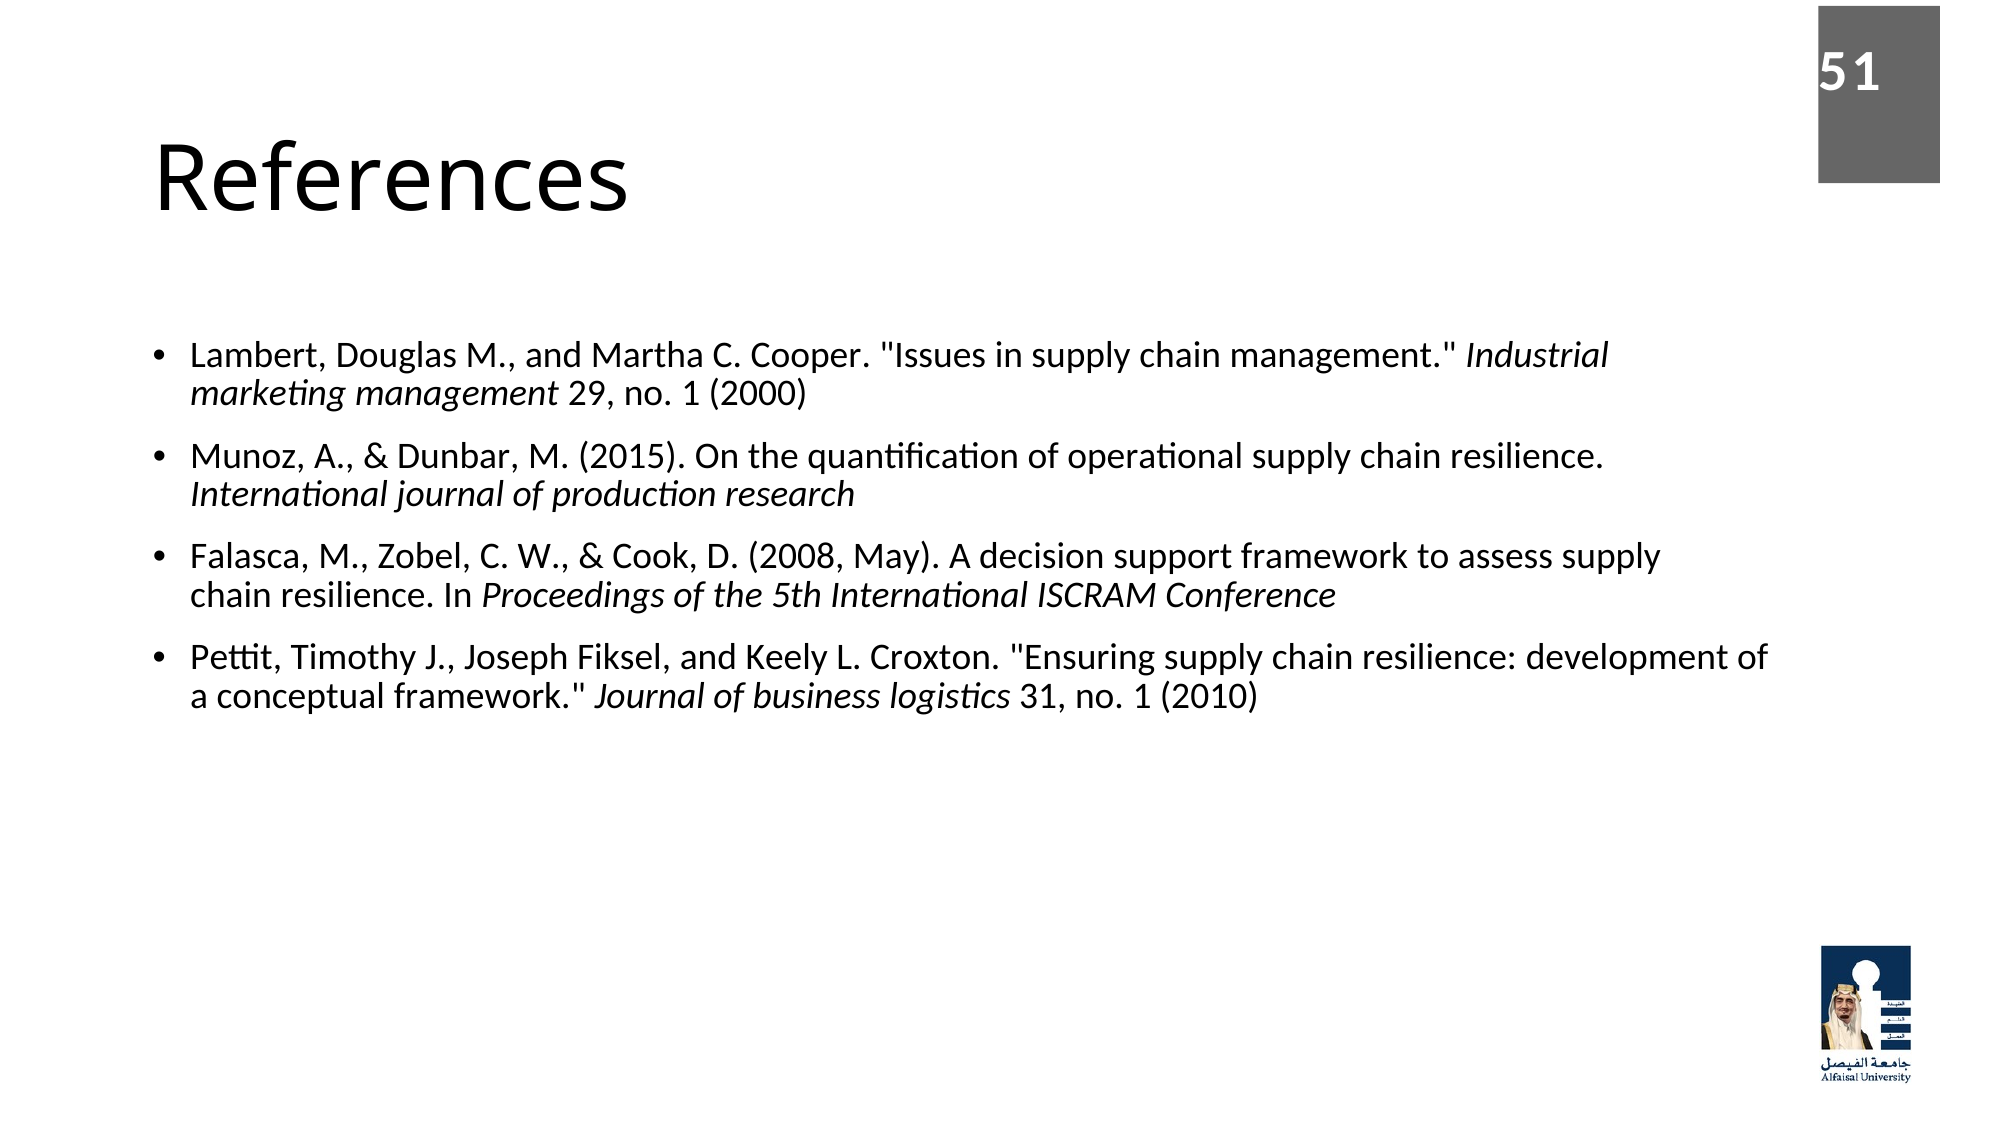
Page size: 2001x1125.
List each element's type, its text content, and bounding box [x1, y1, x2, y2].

picture [1819, 944, 1912, 1085]
list Falasca, M., Zobel, C. W., & Cook, D. (2008, May). A decision support framework to assess supply chain resilience. In Proceedings of the 5th International ISCRAM Conference [152, 537, 1745, 617]
list Munoz, A., & Dunbar, M. (2015). On the quantification of operational supply chain resilience. International journal of production research [152, 436, 1808, 516]
list Lambert, Douglas M., and Martha C. Cooper. "Issues in supply chain management." Industrial marketing management 29, no. 1 (2000) [152, 335, 1770, 415]
text References [152, 112, 2000, 237]
list Pettit, Timothy J., Joseph Fiksel, and Keely L. Croxton. "Ensuring supply chain resilience: development of a conceptual framework." Journal of business logistics 31, no. 1 (2010) [152, 638, 1793, 718]
